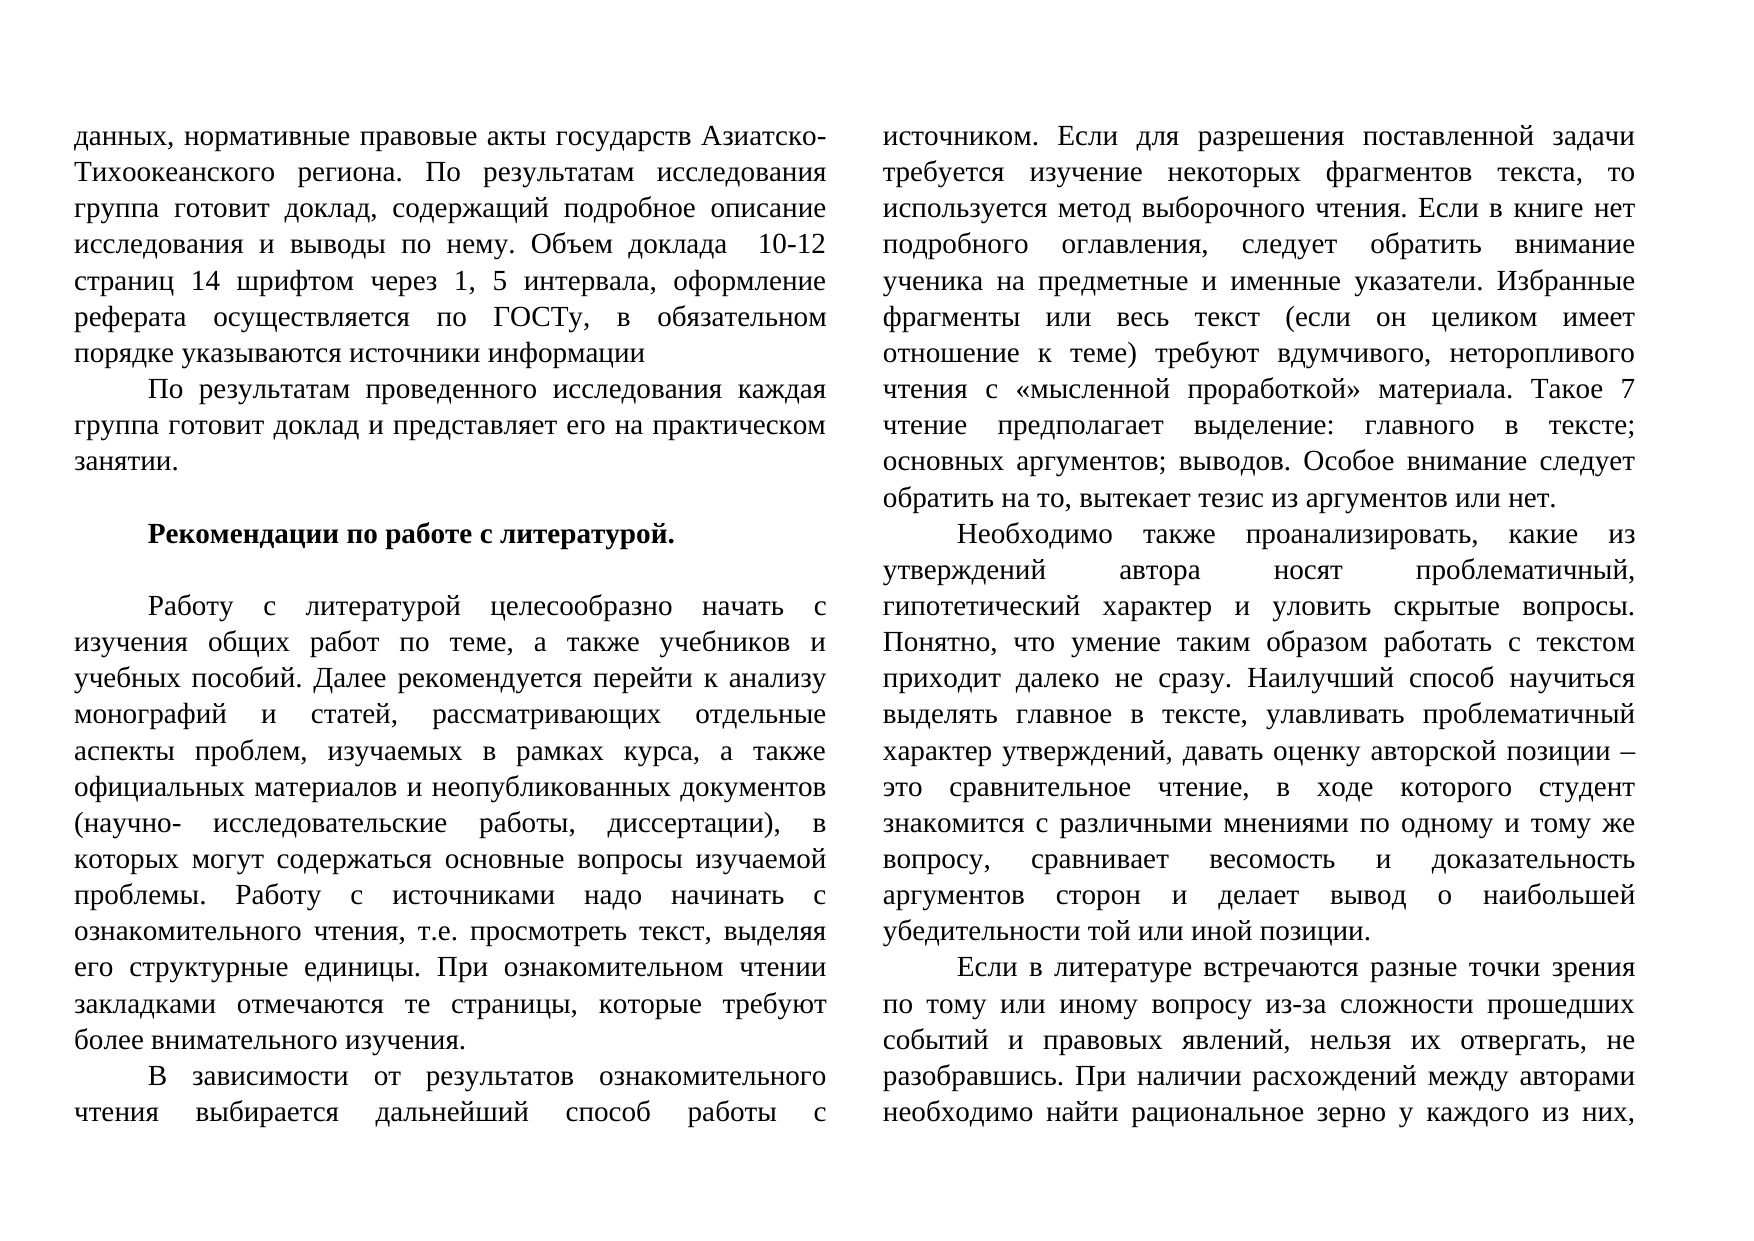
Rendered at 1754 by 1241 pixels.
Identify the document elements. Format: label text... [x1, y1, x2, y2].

text По результатам проведенного исследования каждая группа готовит доклад и представляет его на практическом занятии. [74, 443, 827, 549]
text Необходимо также проанализировать, какие из утверждений автора носят проблематичный, гипотетический характер и уловить скрытые вопросы. Понятно, что умение таким образом работать с текстом приходит далеко не сразу. Наилучший способ научиться выделять главное в тексте, улавливать проблематичный характер утверждений, давать оценку авторской позиции – это сравнительное чтение, в ходе которого студент знакомится с различными мнениями по одному и тому же вопросу, сравнивает весомость и доказательность аргументов сторон и делает вывод о наибольшей убедительности той или иной позиции. [883, 588, 1636, 1019]
text В зависимости от результатов ознакомительного чтения выбирается дальнейший способ работы с источником. Если для разрешения поставленной задачи требуется изучение некоторых фрагментов текста, то используется метод выборочного чтения. Если в книге нет подробного оглавления, следует обратить внимание ученика на предметные и именные указатели. Избранные фрагменты или весь текст (если он целиком имеет отношение к теме) требуют вдумчивого, неторопливого чтения с «мысленной проработкой» материала. Такое 7 чтение предполагает выделение: главного в тексте; основных аргументов; выводов. Особое внимание следует обратить на то, вытекает тезис из аргументов или нет. [883, 118, 1636, 586]
text Работу с литературой целесообразно начать с изучения общих работ по теме, а также учебников и учебных пособий. Далее рекомендуется перейти к анализу монографий и статей, рассматривающих отдельные аспекты проблем, изучаемых в рамках курса, а также официальных материалов и неопубликованных документов (научно- исследовательские работы, диссертации), в которых могут содержаться основные вопросы изучаемой проблемы. Работу с источниками надо начинать с ознакомительного чтения, т.е. просмотреть текст, выделяя его структурные единицы. При ознакомительном чтении закладками отмечаются те страницы, которые требуют более внимательного изучения. [74, 660, 827, 1128]
subtitle Рекомендации по работе с литературой. [74, 588, 827, 622]
